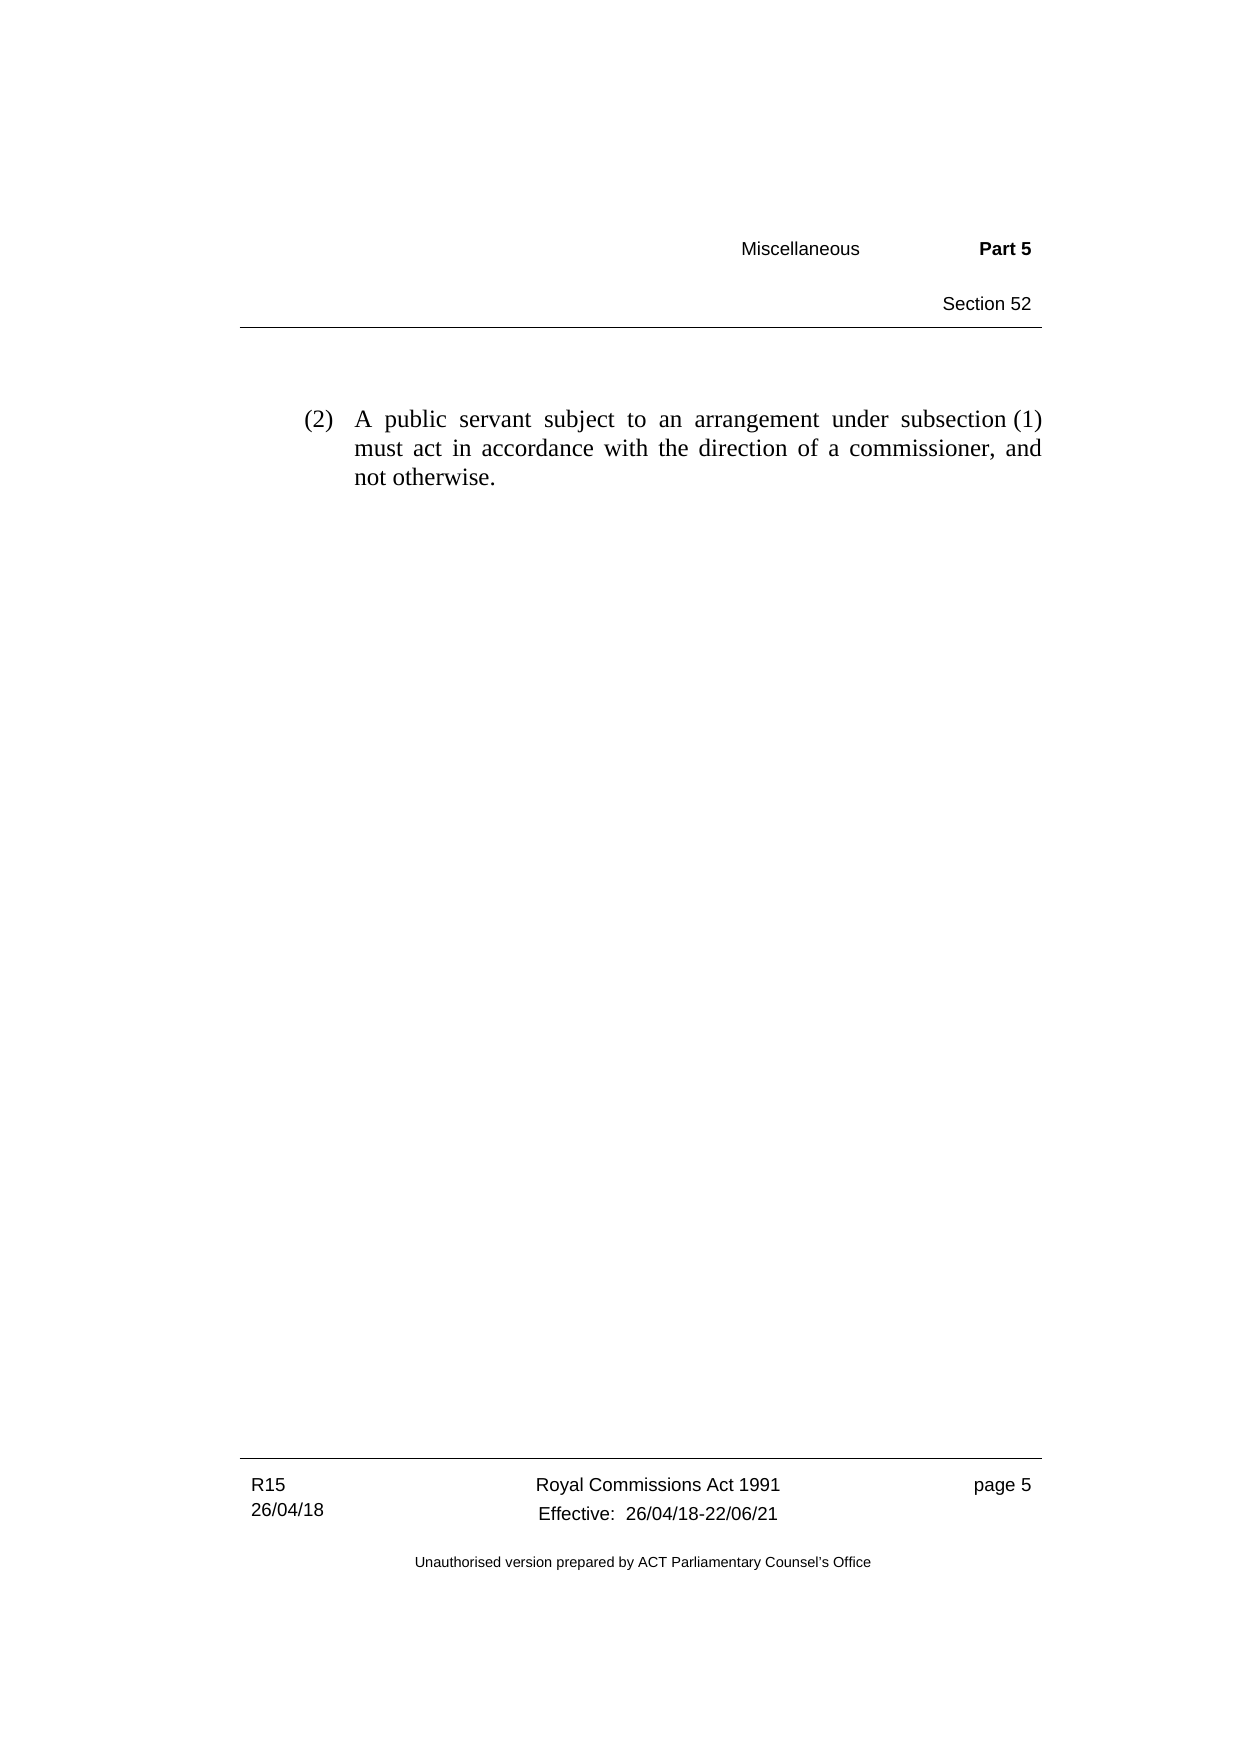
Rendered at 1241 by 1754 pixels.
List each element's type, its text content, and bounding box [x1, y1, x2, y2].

text (2) A public servant subject to an arrangement under subsection (1) must act in accordance with the direction of a commissioner, and not otherwise. [239, 404, 1042, 490]
